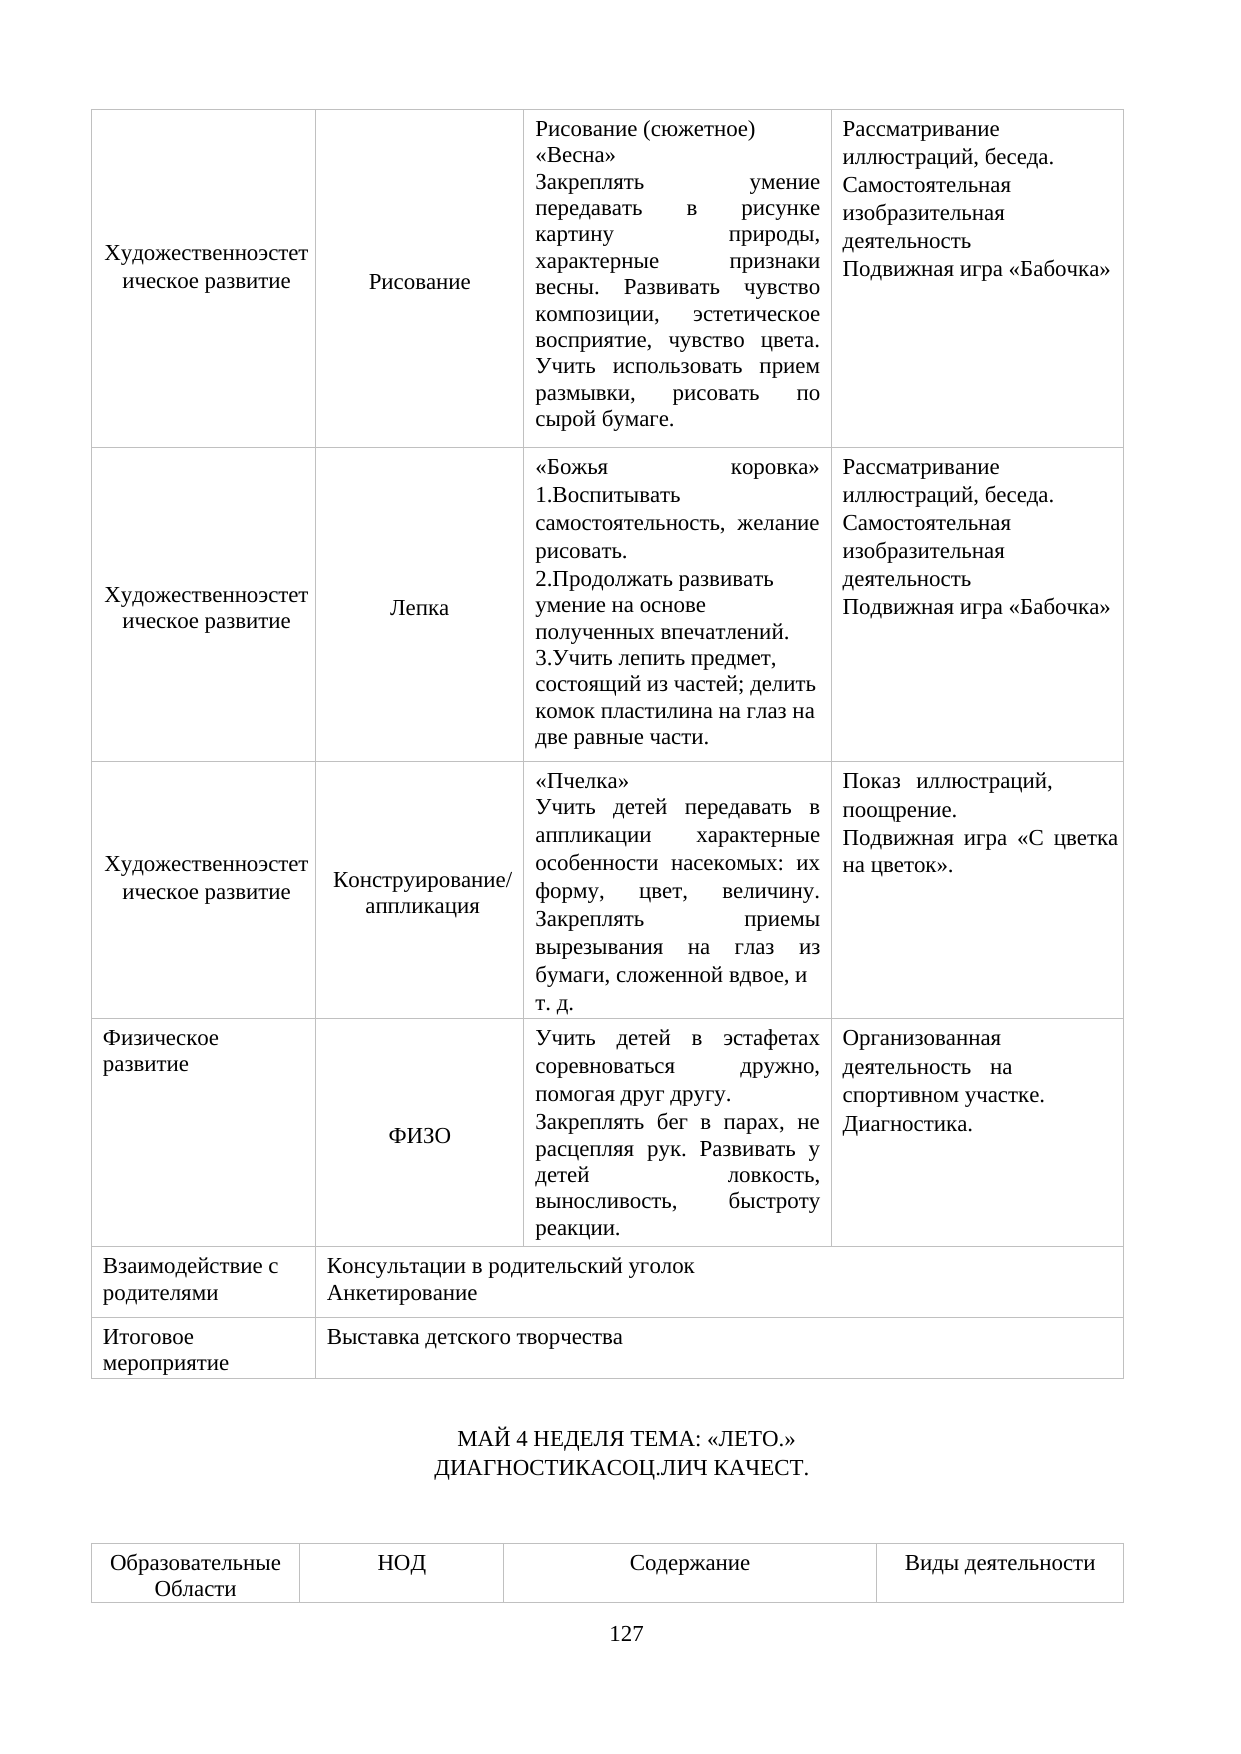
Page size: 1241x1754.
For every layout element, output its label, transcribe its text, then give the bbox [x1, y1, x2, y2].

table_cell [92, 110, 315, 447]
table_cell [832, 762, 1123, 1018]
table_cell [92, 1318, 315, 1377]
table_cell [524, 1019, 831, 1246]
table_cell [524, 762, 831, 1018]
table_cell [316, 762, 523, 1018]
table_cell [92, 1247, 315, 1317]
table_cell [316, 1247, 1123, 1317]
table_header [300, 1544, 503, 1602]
text ДИАГНОСТИКАСОЦ.ЛИЧ КАЧЕСТ. [102, 1454, 809, 1480]
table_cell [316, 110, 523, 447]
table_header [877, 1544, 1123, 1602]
subtitle МАЙ 4 НЕДЕЛЯ ТЕМА: «ЛЕТО.» [102, 1425, 1151, 1452]
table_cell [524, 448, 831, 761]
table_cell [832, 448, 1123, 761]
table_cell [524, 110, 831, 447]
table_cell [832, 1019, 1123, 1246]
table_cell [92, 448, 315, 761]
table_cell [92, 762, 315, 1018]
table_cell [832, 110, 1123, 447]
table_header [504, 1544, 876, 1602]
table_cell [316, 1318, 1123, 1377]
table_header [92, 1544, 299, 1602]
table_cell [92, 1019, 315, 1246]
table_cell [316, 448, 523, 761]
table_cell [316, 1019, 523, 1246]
